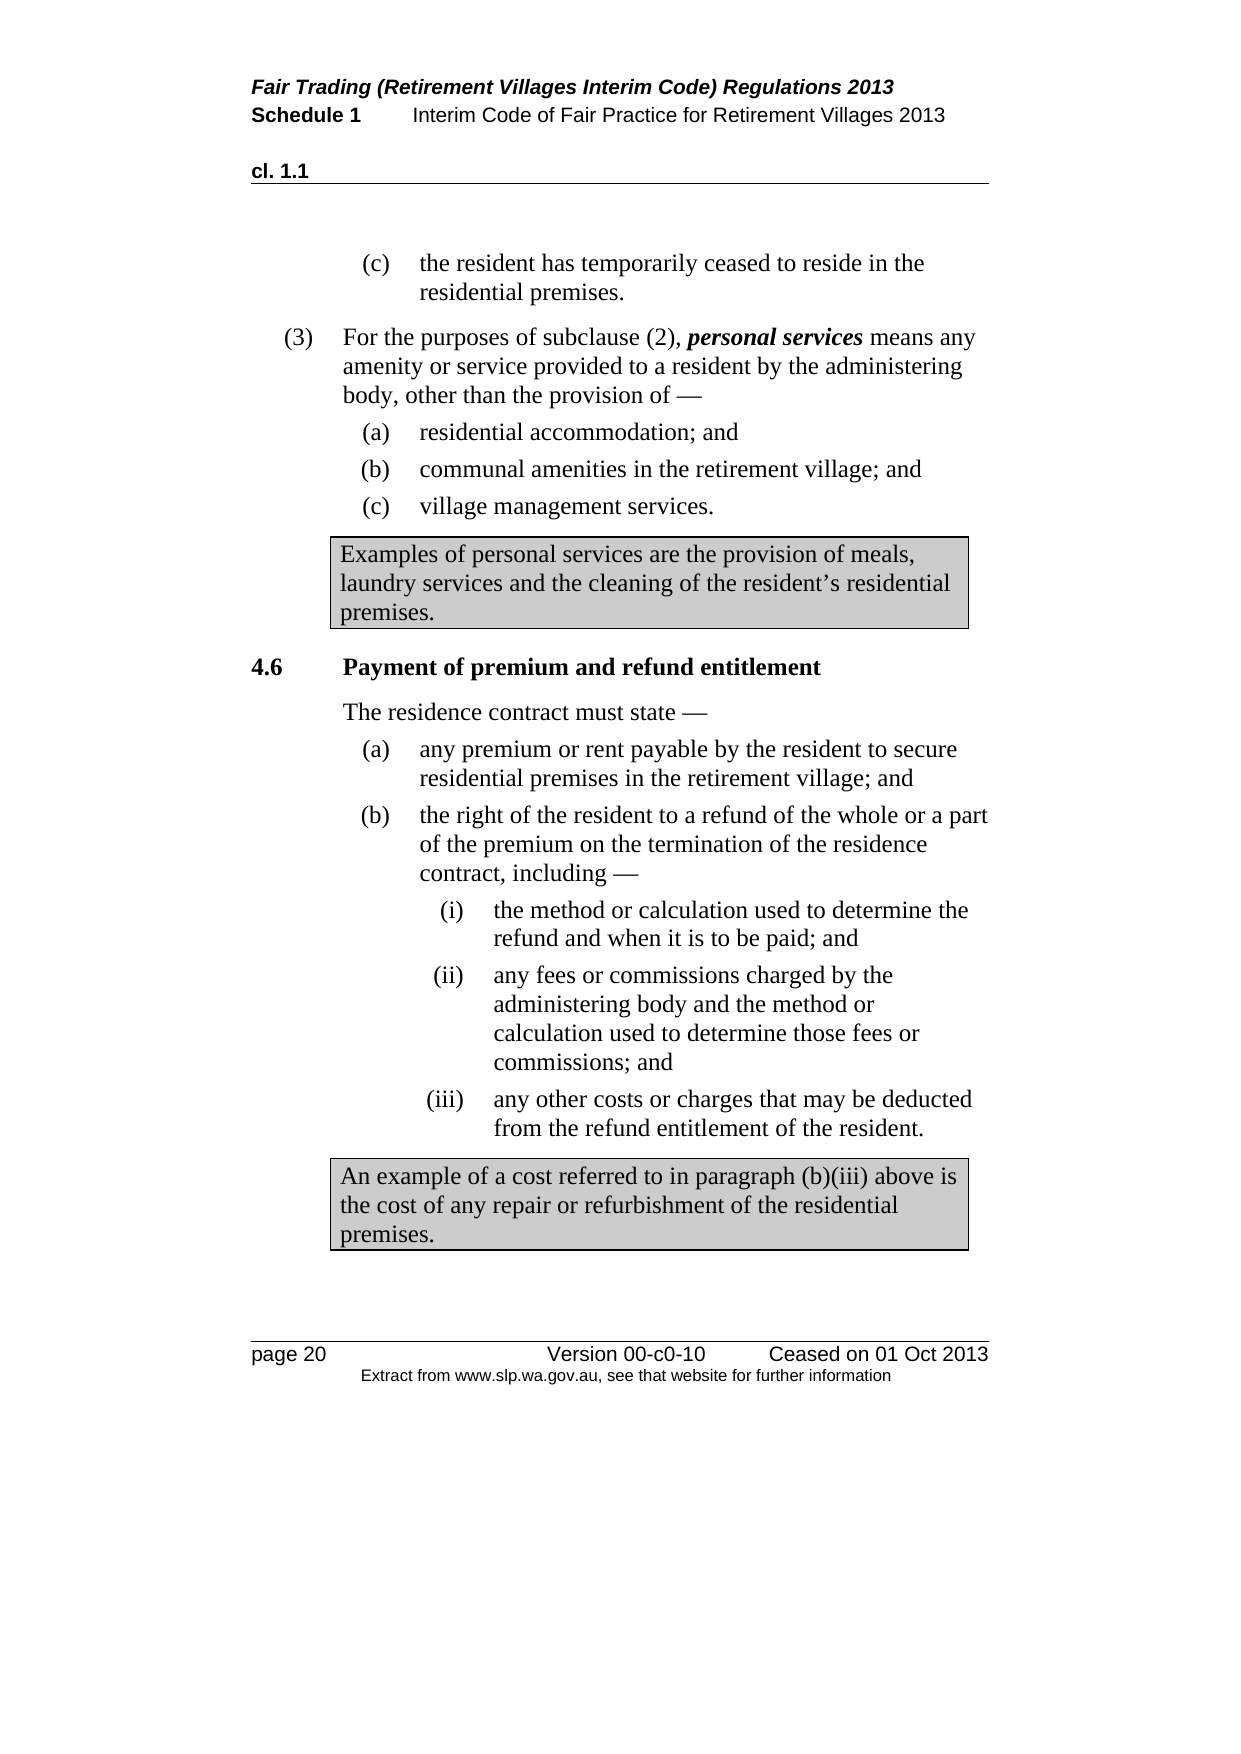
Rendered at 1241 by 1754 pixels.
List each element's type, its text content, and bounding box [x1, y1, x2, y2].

text An example of a cost referred to in paragraph (b)(iii) above is the cost of any repair or refurbishment of the residential premises. [331, 1159, 968, 1249]
text (a) any premium or rent payable by the resident to secure residential premises in the retirement village; and [251, 734, 989, 792]
text (b) the right of the resident to a refund of the whole or a part of the premium on the termination of the residence contract, including — [251, 800, 989, 886]
text (i) the method or calculation used to determine the refund and when it is to be paid; and [251, 895, 989, 952]
subtitle 4.6 Payment of premium and refund entitlement [251, 652, 989, 681]
text (c) the resident has temporarily ceased to reside in the residential premises. [251, 248, 989, 306]
text (c) village management services. [251, 491, 989, 520]
text (3) For the purposes of subclause (2), personal services means any amenity or service provided to a resident by the administering body, other than the provision of — [251, 322, 989, 408]
text (iii) any other costs or charges that may be deducted from the refund entitlement of the resident. [251, 1084, 989, 1141]
text (a) residential accommodation; and [251, 417, 989, 446]
text (ii) any fees or commissions charged by the administering body and the method or calculation used to determine those fees or commissions; and [251, 961, 989, 1076]
text The residence contract must state — [251, 697, 989, 726]
text (b) communal amenities in the retirement village; and [251, 454, 989, 483]
text Examples of personal services are the provision of meals, laundry services and the cleaning of the resident’s residential premises. [331, 538, 968, 628]
